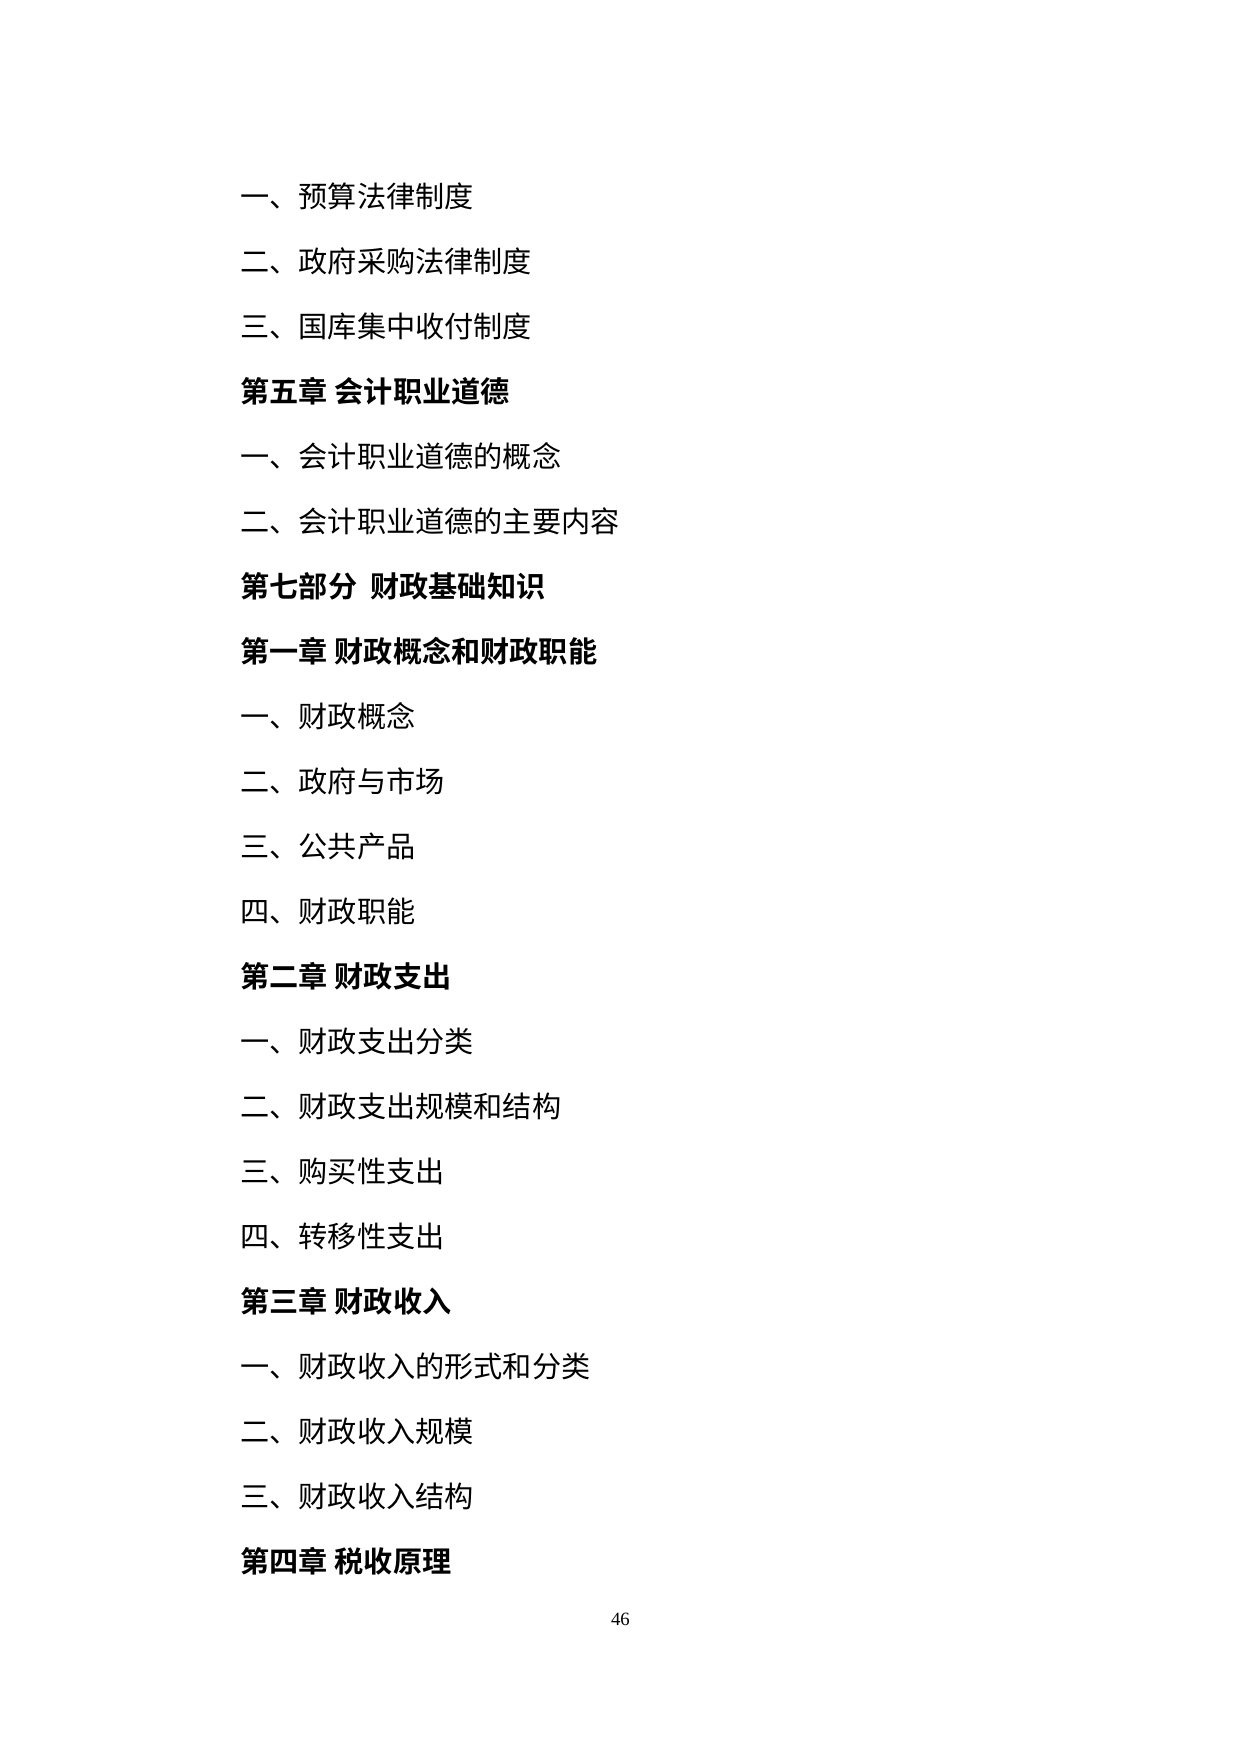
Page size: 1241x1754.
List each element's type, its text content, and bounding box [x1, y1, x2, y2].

text 第五章 会计职业道德 [182, 357, 1058, 422]
text 三、购买性支出 [182, 1137, 1058, 1202]
text 一、财政收入的形式和分类 [182, 1332, 1058, 1397]
text 第四章 税收原理 [182, 1527, 1058, 1592]
text 三、财政收入结构 [182, 1462, 1058, 1527]
text 一、会计职业道德的概念 [182, 422, 1058, 487]
text 第三章 财政收入 [182, 1267, 1058, 1332]
text 一、预算法律制度 [182, 162, 1058, 227]
text 二、财政支出规模和结构 [182, 1072, 1058, 1137]
text 四、财政职能 [182, 877, 1058, 942]
text 二、政府采购法律制度 [182, 227, 1058, 292]
text 三、国库集中收付制度 [182, 292, 1058, 357]
text 第一章 财政概念和财政职能 [182, 617, 1058, 682]
text 一、财政概念 [182, 682, 1058, 747]
text 三、公共产品 [182, 812, 1058, 877]
text 二、会计职业道德的主要内容 [182, 487, 1058, 552]
text 第七部分 财政基础知识 [182, 552, 1058, 617]
text 四、转移性支出 [182, 1202, 1058, 1267]
text 二、财政收入规模 [182, 1397, 1058, 1462]
text 第二章 财政支出 [182, 942, 1058, 1007]
text 一、财政支出分类 [182, 1007, 1058, 1072]
text 二、政府与市场 [182, 747, 1058, 812]
